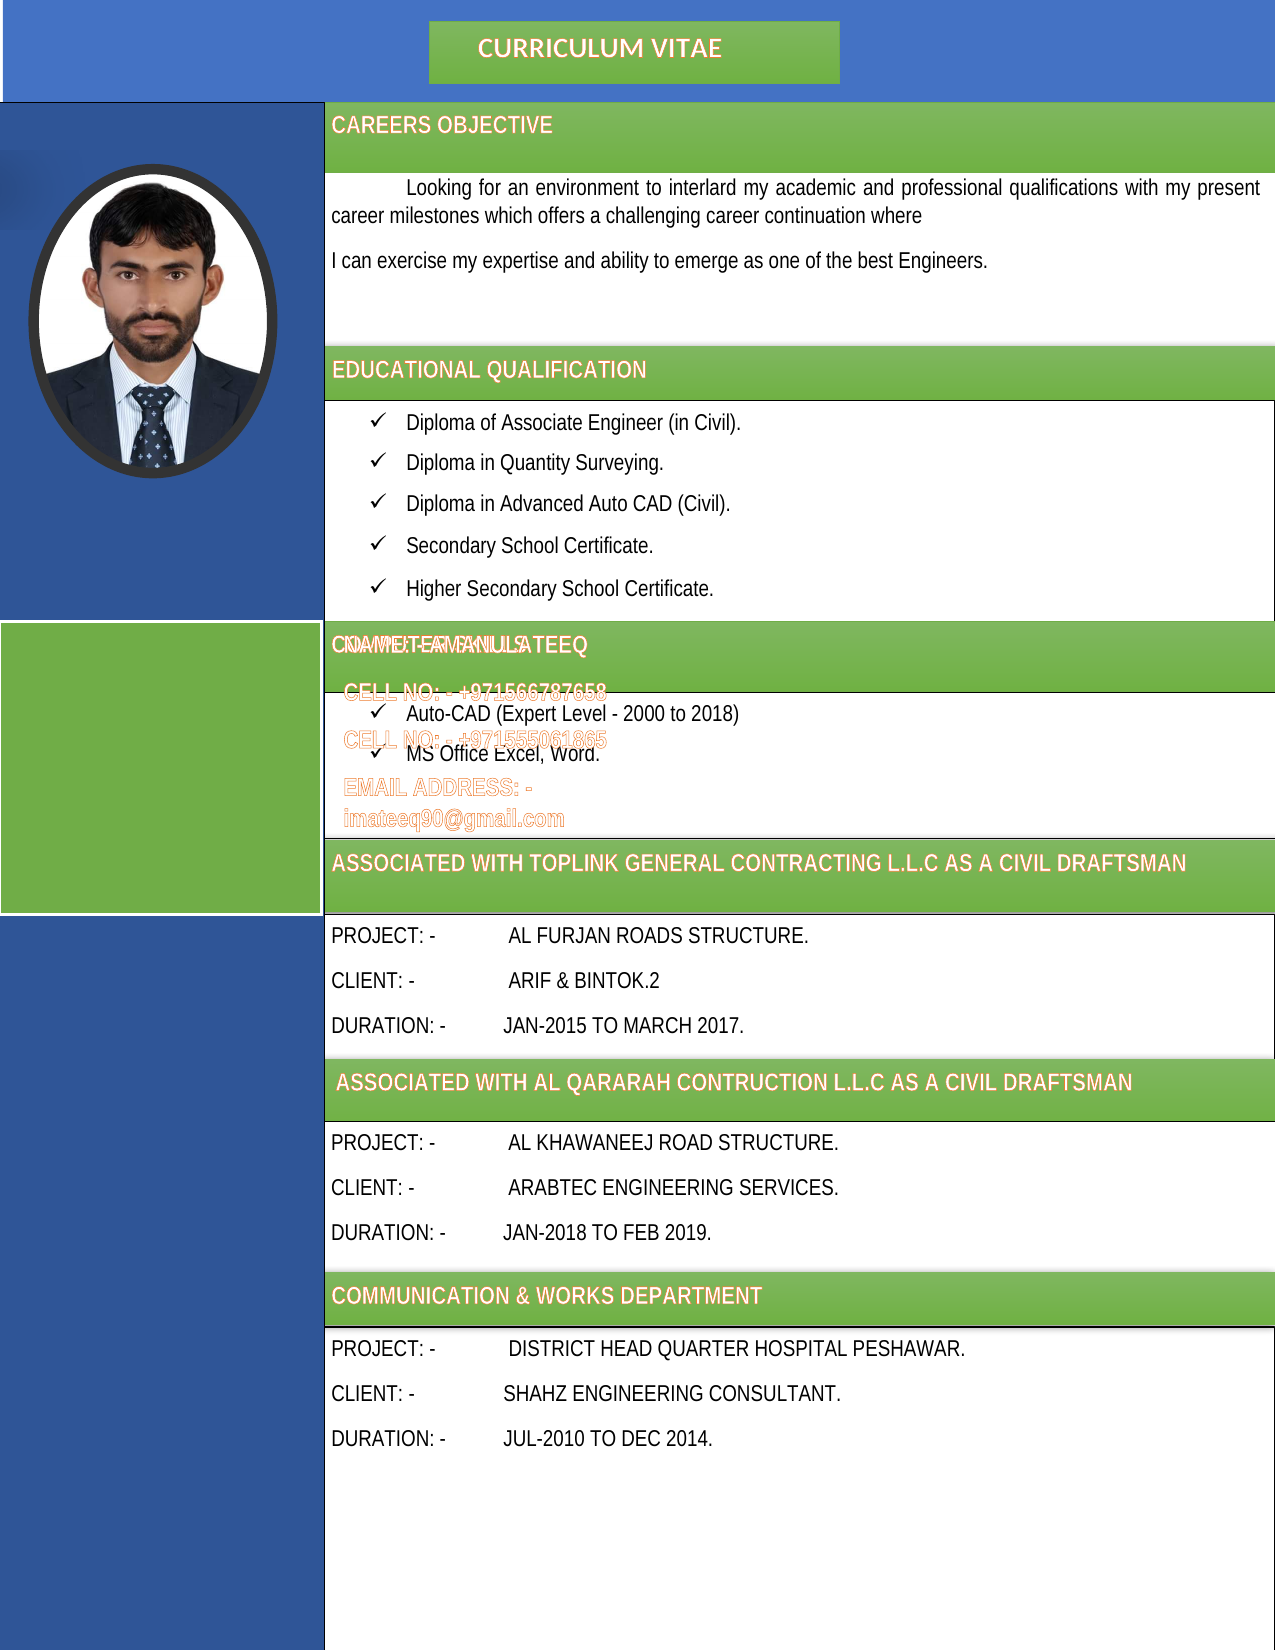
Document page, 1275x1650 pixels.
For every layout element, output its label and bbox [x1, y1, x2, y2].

picture [39, 175, 266, 467]
